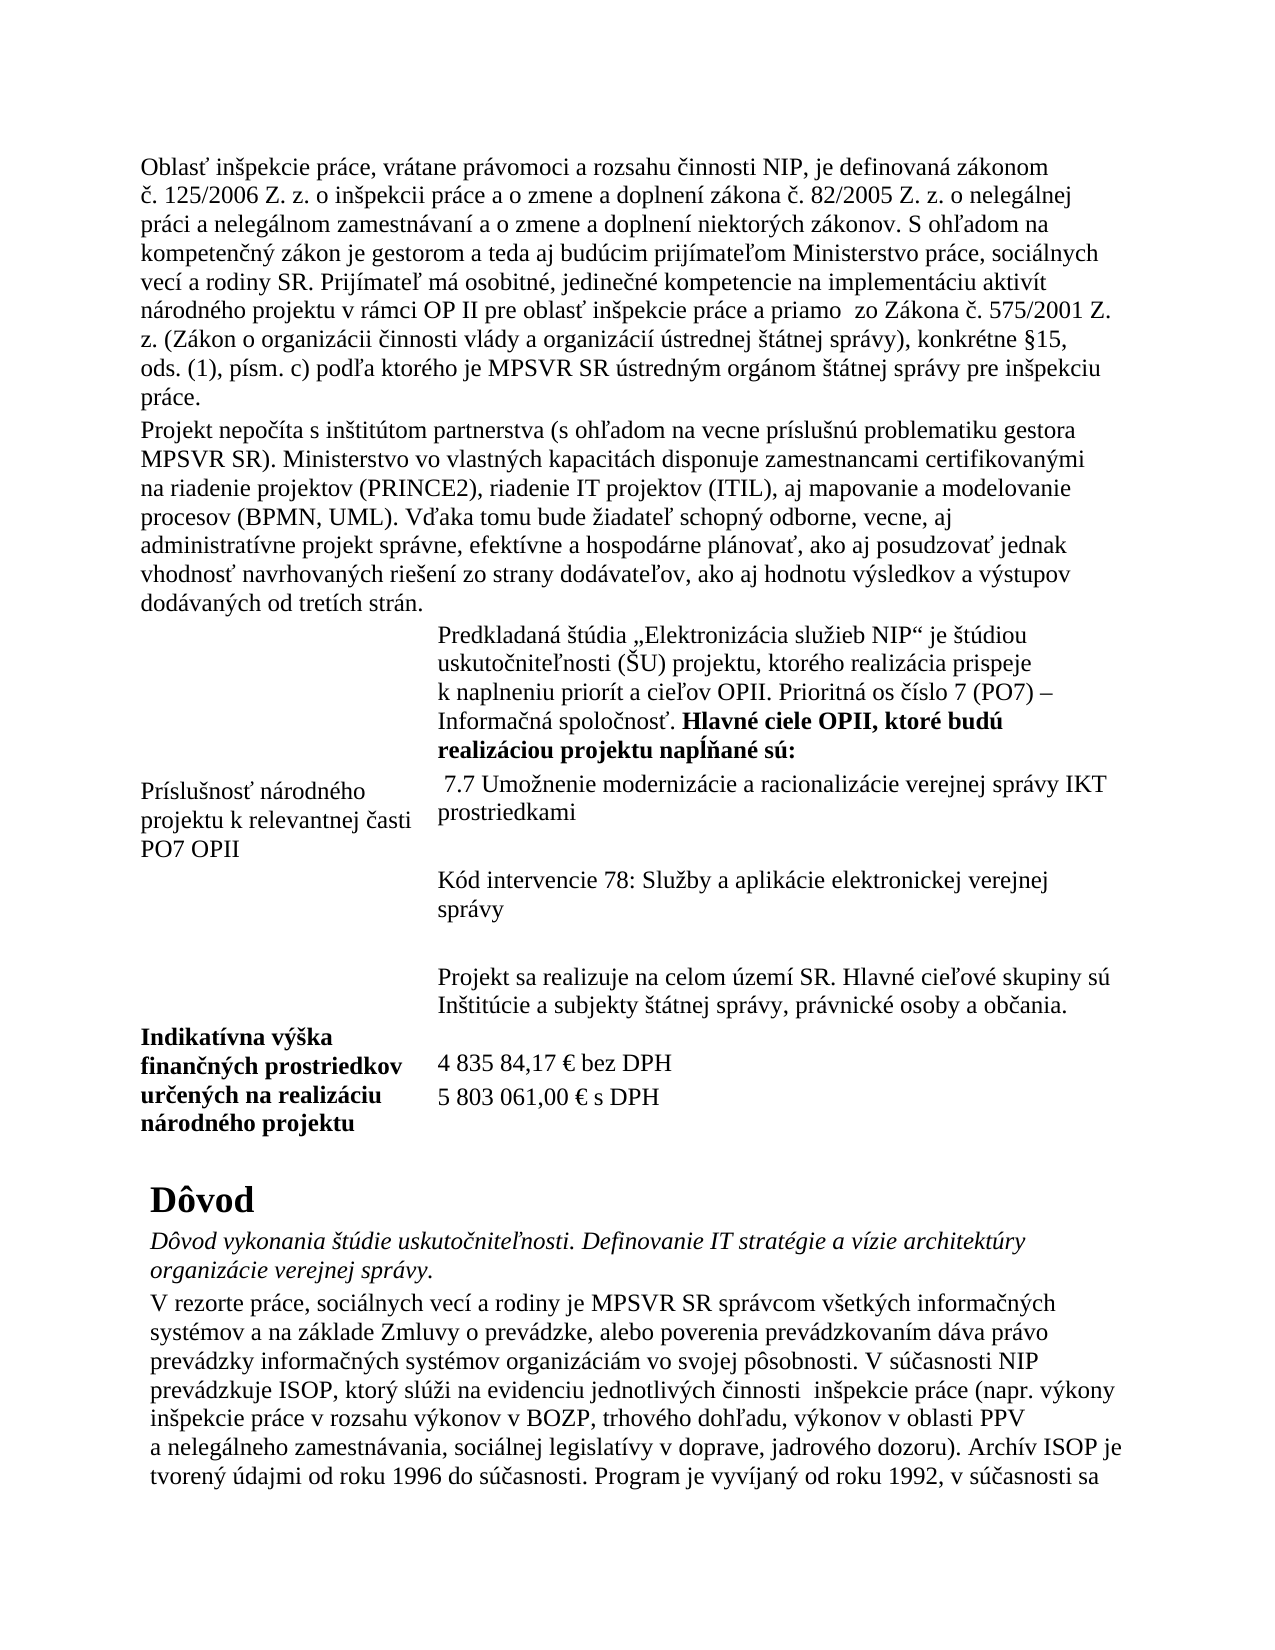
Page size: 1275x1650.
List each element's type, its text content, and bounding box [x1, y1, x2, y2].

table_cell Predkladaná štúdia „Elektronizácia služieb NIP“ je štúdiou uskutočniteľnosti (ŠU) projektu, ktorého realizácia prispeje k naplneniu priorít a cieľov OPII. Prioritná os číslo 7 (PO7) – Informačná spoločnosť. Hlavné ciele OPII, ktoré budú realizáciou projektu napĺňané sú: 7.7 Umožnenie modernizácie a racionalizácie verejnej správy IKT prostriedkami Kód intervencie 78: Služby a aplikácie elektronickej verejnej správy Projekt sa realizuje na celom území SR. Hlavné cieľové skupiny sú Inštitúcie a subjekty štátnej správy, právnické osoby a občania. [436, 618, 1114, 1021]
table_cell Indikatívna výška finančných prostriedkov určených na realizáciu národného projektu [139, 1021, 436, 1139]
table_cell 4 835 84,17 € bez DPH 5 803 061,00 € s DPH [436, 1021, 1114, 1139]
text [150, 1288, 1125, 1490]
table_cell Príslušnosť národného projektu k relevantnej časti PO7 OPII [139, 618, 436, 1021]
text Dôvod vykonania štúdie uskutočniteľnosti. Definovanie IT stratégie a vízie architektúry organizácie verejnej správy. [150, 1226, 1125, 1283]
subtitle Dôvod [150, 1178, 1125, 1221]
table_cell Oblasť inšpekcie práce, vrátane právomoci a rozsahu činnosti NIP, je definovaná zákonom č. 125/2006 Z. z. o inšpekcii práce a o zmene a doplnení zákona č. 82/2005 Z. z. o nelegálnej práci a nelegálnom zamestnávaní a o zmene a doplnení niektorých zákonov. S ohľadom na kompetenčný zákon je gestorom a teda aj budúcim prijímateľom Ministerstvo práce, sociálnych vecí a rodiny SR. Prijímateľ má osobitné, jedinečné kompetencie na implementáciu aktivít národného projektu v rámci OP II pre oblasť inšpekcie práce a priamo zo Zákona č. 575/2001 Z. z. (Zákon o organizácii činnosti vlády a organizácií ústrednej štátnej správy), konkrétne §15, ods. (1), písm. c) podľa ktorého je MPSVR SR ústredným orgánom štátnej správy pre inšpekciu práce. Projekt nepočíta s inštitútom partnerstva (s ohľadom na vecne príslušnú problematiku gestora MPSVR SR). Ministerstvo vo vlastných kapacitách disponuje zamestnancami certifikovanými na riadenie projektov (PRINCE2), riadenie IT projektov (ITIL), aj mapovanie a modelovanie procesov (BPMN, UML). Vďaka tomu bude žiadateľ schopný odborne, vecne, aj administratívne projekt správne, efektívne a hospodárne plánovať, ako aj posudzovať jednak vhodnosť navrhovaných riešení zo strany dodávateľov, ako aj hodnotu výsledkov a výstupov dodávaných od tretích strán. [139, 150, 1114, 618]
